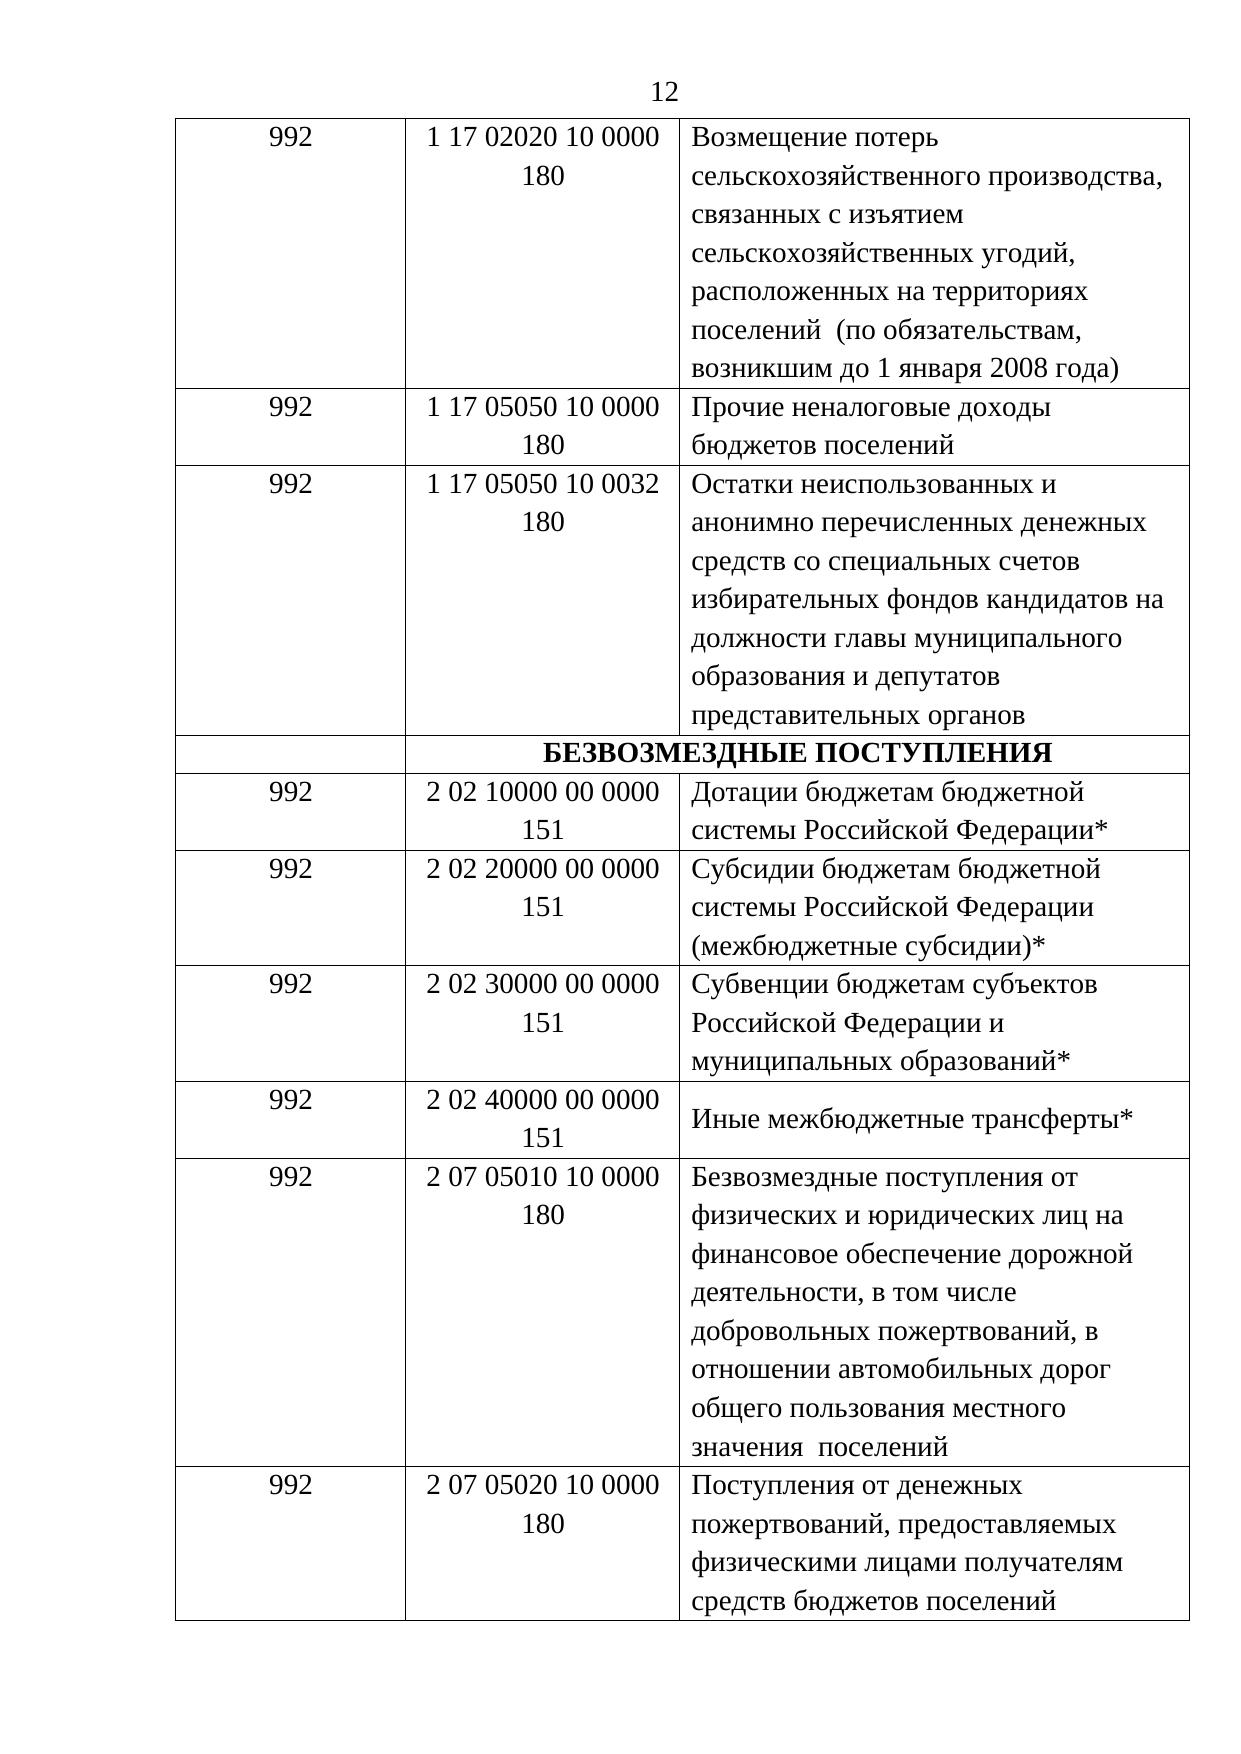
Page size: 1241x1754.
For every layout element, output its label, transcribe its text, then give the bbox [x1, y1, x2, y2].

table_cell [176, 736, 405, 773]
table_cell 2 02 20000 00 0000 151 [406, 851, 679, 965]
table_cell 992 [176, 1159, 405, 1466]
table_cell Поступления от денежных пожертвований, предоставляемых физическими лицами получателям средств бюджетов поселений [680, 1467, 1189, 1620]
table_cell 992 [176, 466, 405, 734]
table_cell 992 [176, 1467, 405, 1620]
table_cell Остатки неиспользованных и анонимно перечисленных денежных средств со специальных счетов избирательных фондов кандидатов на должности главы муниципального образования и депутатов представительных органов [680, 466, 1189, 734]
table_cell 992 [176, 389, 405, 465]
table_cell Безвозмездные поступления от физических и юридических лиц на финансовое обеспечение дорожной деятельности, в том числе добровольных пожертвований, в отношении автомобильных дорог общего пользования местного значения поселений [680, 1159, 1189, 1466]
table_cell Иные межбюджетные трансферты* [680, 1082, 1189, 1158]
table_cell 2 02 40000 00 0000 151 [406, 1082, 679, 1158]
table_cell 992 [176, 1082, 405, 1158]
table_cell 1 17 05050 10 0032 180 [406, 466, 679, 734]
table_cell 2 02 10000 00 0000 151 [406, 774, 679, 850]
table_cell Субвенции бюджетам субъектов Российской Федерации и муниципальных образований* [680, 966, 1189, 1081]
table_cell 992 [176, 966, 405, 1081]
table_cell Дотации бюджетам бюджетной системы Российской Федерации* [680, 774, 1189, 850]
table_cell 2 02 30000 00 0000 151 [406, 966, 679, 1081]
table_cell 1 17 02020 10 0000 180 [406, 119, 679, 388]
table_cell 992 [176, 774, 405, 850]
table_cell БЕЗВОЗМЕЗДНЫЕ ПОСТУПЛЕНИЯ [406, 736, 1189, 773]
table_cell Прочие неналоговые доходы бюджетов поселений [680, 389, 1189, 465]
table_cell 1 17 05050 10 0000 180 [406, 389, 679, 465]
table_cell 992 [176, 119, 405, 388]
table_cell 2 07 05010 10 0000 180 [406, 1159, 679, 1466]
table_cell 992 [176, 851, 405, 965]
table_cell Субсидии бюджетам бюджетной системы Российской Федерации (межбюджетные субсидии)* [680, 851, 1189, 965]
table_cell 2 07 05020 10 0000 180 [406, 1467, 679, 1620]
table_cell Возмещение потерь сельскохозяйственного производства, связанных с изъятием сельскохозяйственных угодий, расположенных на территориях поселений (по обязательствам, возникшим до 1 января 2008 года) [680, 119, 1189, 388]
